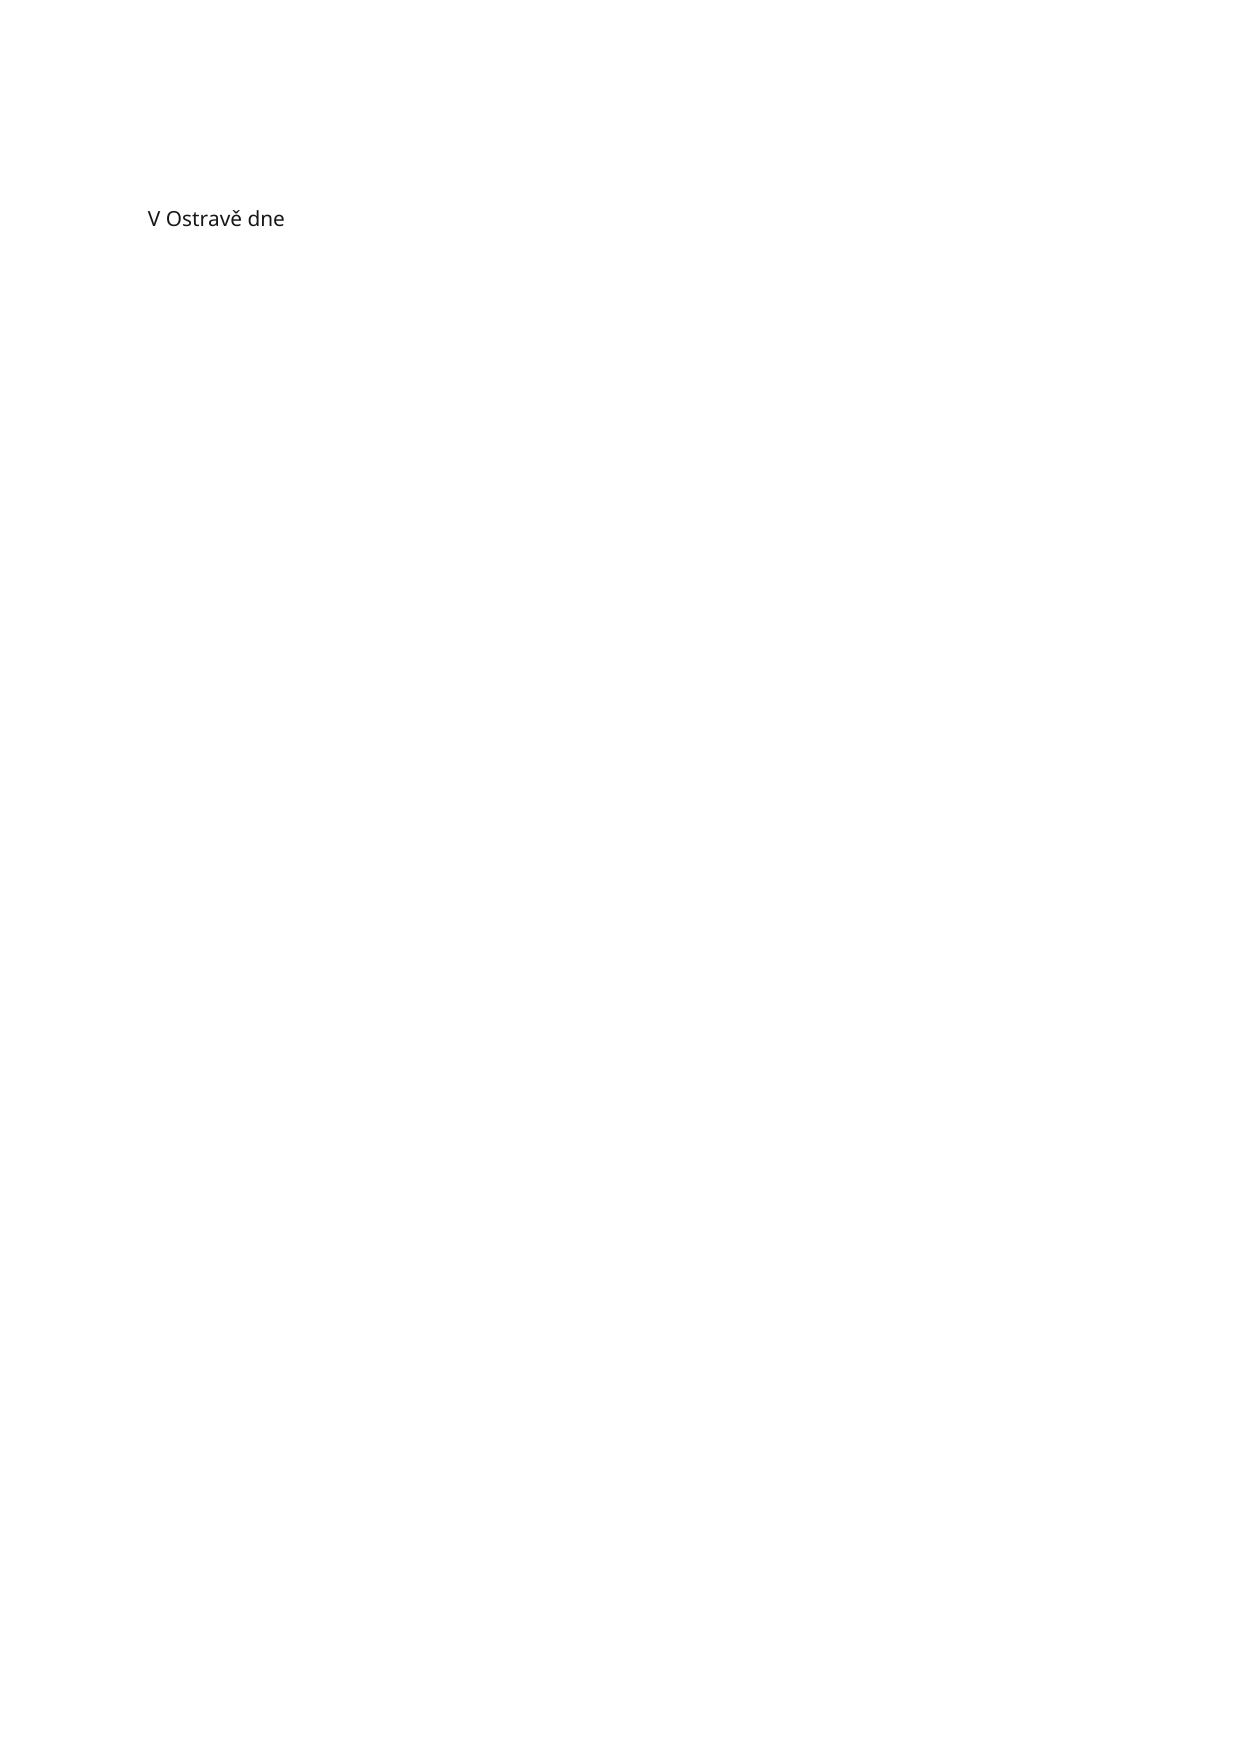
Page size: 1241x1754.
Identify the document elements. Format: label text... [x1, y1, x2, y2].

text V Ostravě dne [148, 204, 1093, 233]
